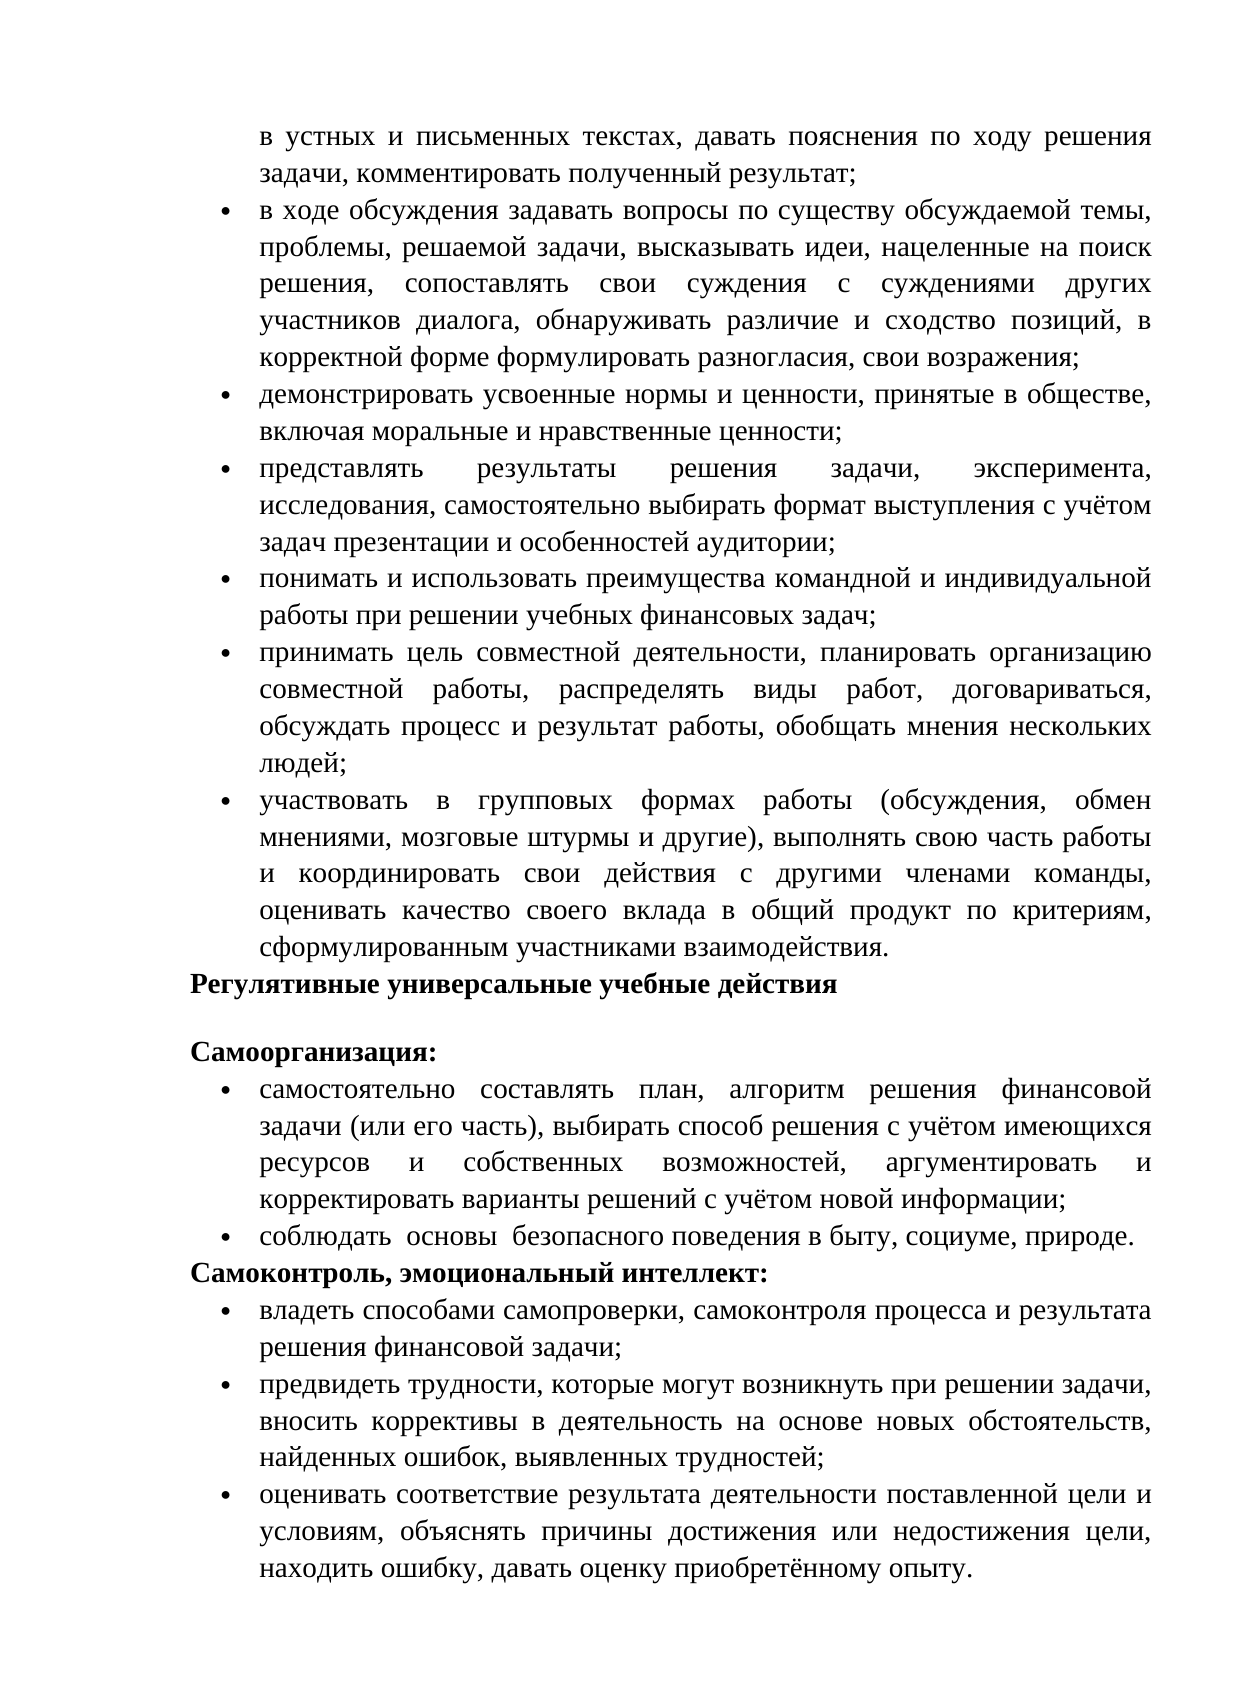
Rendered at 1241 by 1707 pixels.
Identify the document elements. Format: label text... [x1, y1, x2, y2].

text Регулятивные универсальные учебные действия [190, 966, 1152, 1000]
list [222, 118, 1152, 188]
list участвовать в групповых формах работы (обсуждения, обмен мнениями, мозговые штурмы и другие), выполнять свою часть работы и координировать свои действия с другими членами команды, оценивать качество своего вклада в общий продукт по критериям, сформулированным участниками взаимодействия. [222, 782, 1152, 963]
list владеть способами самопроверки, самоконтроля процесса и результата решения финансовой задачи; [222, 1292, 1152, 1362]
list в ходе обсуждения задавать вопросы по существу обсуждаемой темы, проблемы, решаемой задачи, высказывать идеи, нацеленные на поиск решения, сопоставлять свои суждения с суждениями других участников диалога, обнаруживать различие и сходство позиций, в корректной форме формулировать разногласия, свои возражения; [222, 192, 1152, 373]
list самостоятельно составлять план, алгоритм решения финансовой задачи (или его часть), выбирать способ решения с учётом имеющихся ресурсов и собственных возможностей, аргументировать и корректировать варианты решений с учётом новой информации; [222, 1071, 1152, 1215]
text Самоконтроль, эмоциональный интеллект: [190, 1255, 1152, 1289]
list соблюдать основы безопасного поведения в быту, социуме, природе. [222, 1218, 1152, 1252]
text Самоорганизация: [190, 1034, 1152, 1067]
list принимать цель совместной деятельности, планировать организацию совместной работы, распределять виды работ, договариваться, обсуждать процесс и результат работы, обобщать мнения нескольких людей; [222, 634, 1152, 778]
list предвидеть трудности, которые могут возникнуть при решении задачи, вносить коррективы в деятельность на основе новых обстоятельств, найденных ошибок, выявленных трудностей; [222, 1366, 1152, 1473]
list демонстрировать усвоенные нормы и ценности, принятые в обществе, включая моральные и нравственные ценности; [222, 376, 1152, 447]
list оценивать соответствие результата деятельности поставленной цели и условиям, объяснять причины достижения или недостижения цели, находить ошибку, давать оценку приобретённому опыту. [222, 1476, 1152, 1584]
list представлять результаты решения задачи, эксперимента, исследования, самостоятельно выбирать формат выступления с учётом задач презентации и особенностей аудитории; [222, 450, 1152, 557]
list понимать и использовать преимущества командной и индивидуальной работы при решении учебных финансовых задач; [222, 561, 1152, 631]
